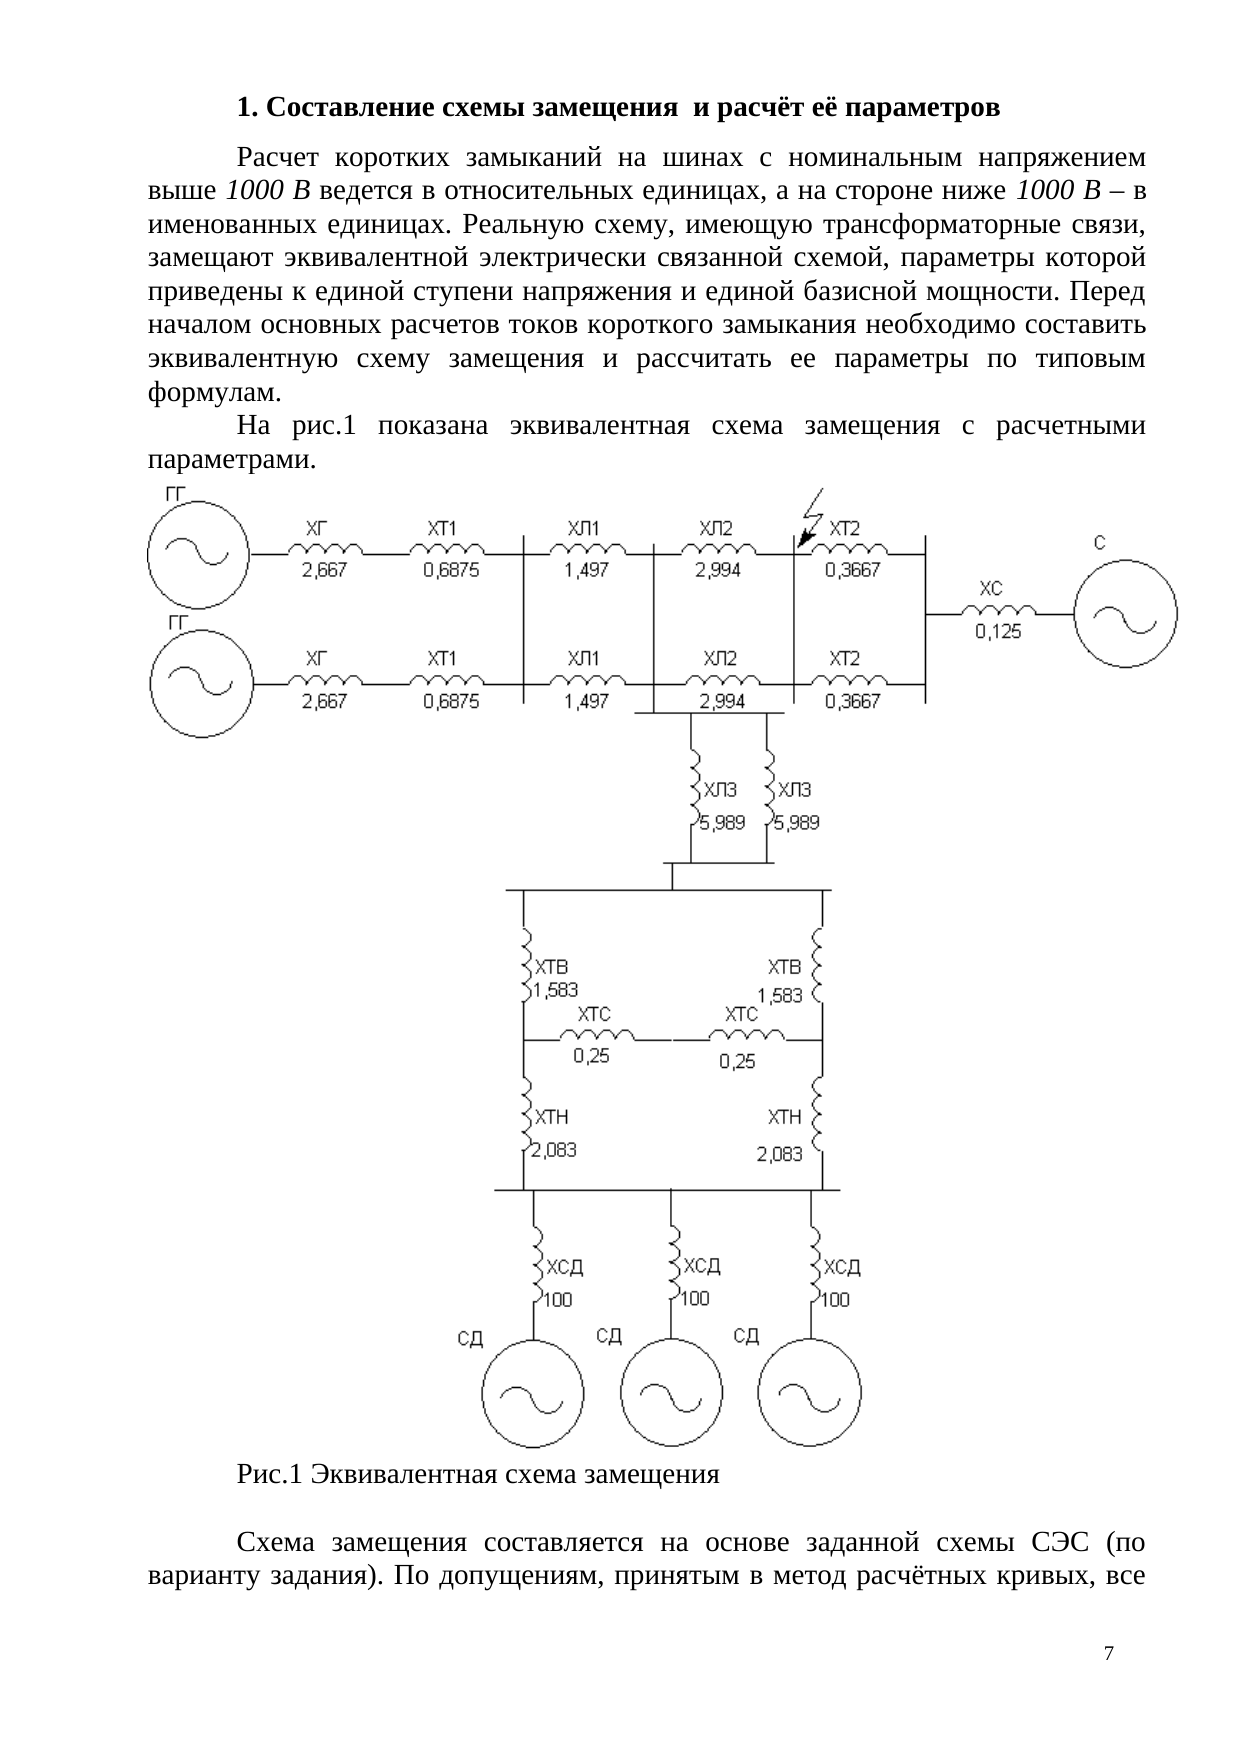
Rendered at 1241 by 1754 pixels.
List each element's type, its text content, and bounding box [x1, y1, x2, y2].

text На рис.1 показана эквивалентная схема замещения с расчетными параметрами. [148, 407, 1147, 474]
text 1. Cоставление схемы замещения и расчёт её параметров [148, 89, 1152, 122]
text Расчет коротких замыканий на шинах с номинальным напряжением выше 1000 В ведется в относительных единицах, а на стороне ниже 1000 В – в именованных единицах. Реальную схему, имеющую трансформаторные связи, замещают эквивалентной электрически связанной схемой, параметры которой приведены к единой ступени напряжения и единой базисной мощности. Перед началом основных расчетов токов короткого замыкания необходимо составить эквивалентную схему замещения и рассчитать ее параметры по типовым формулам. [148, 139, 1147, 407]
picture [147, 474, 1191, 1457]
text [148, 1524, 1147, 1591]
text Рис.1 Эквивалентная схема замещения [148, 1457, 1147, 1490]
